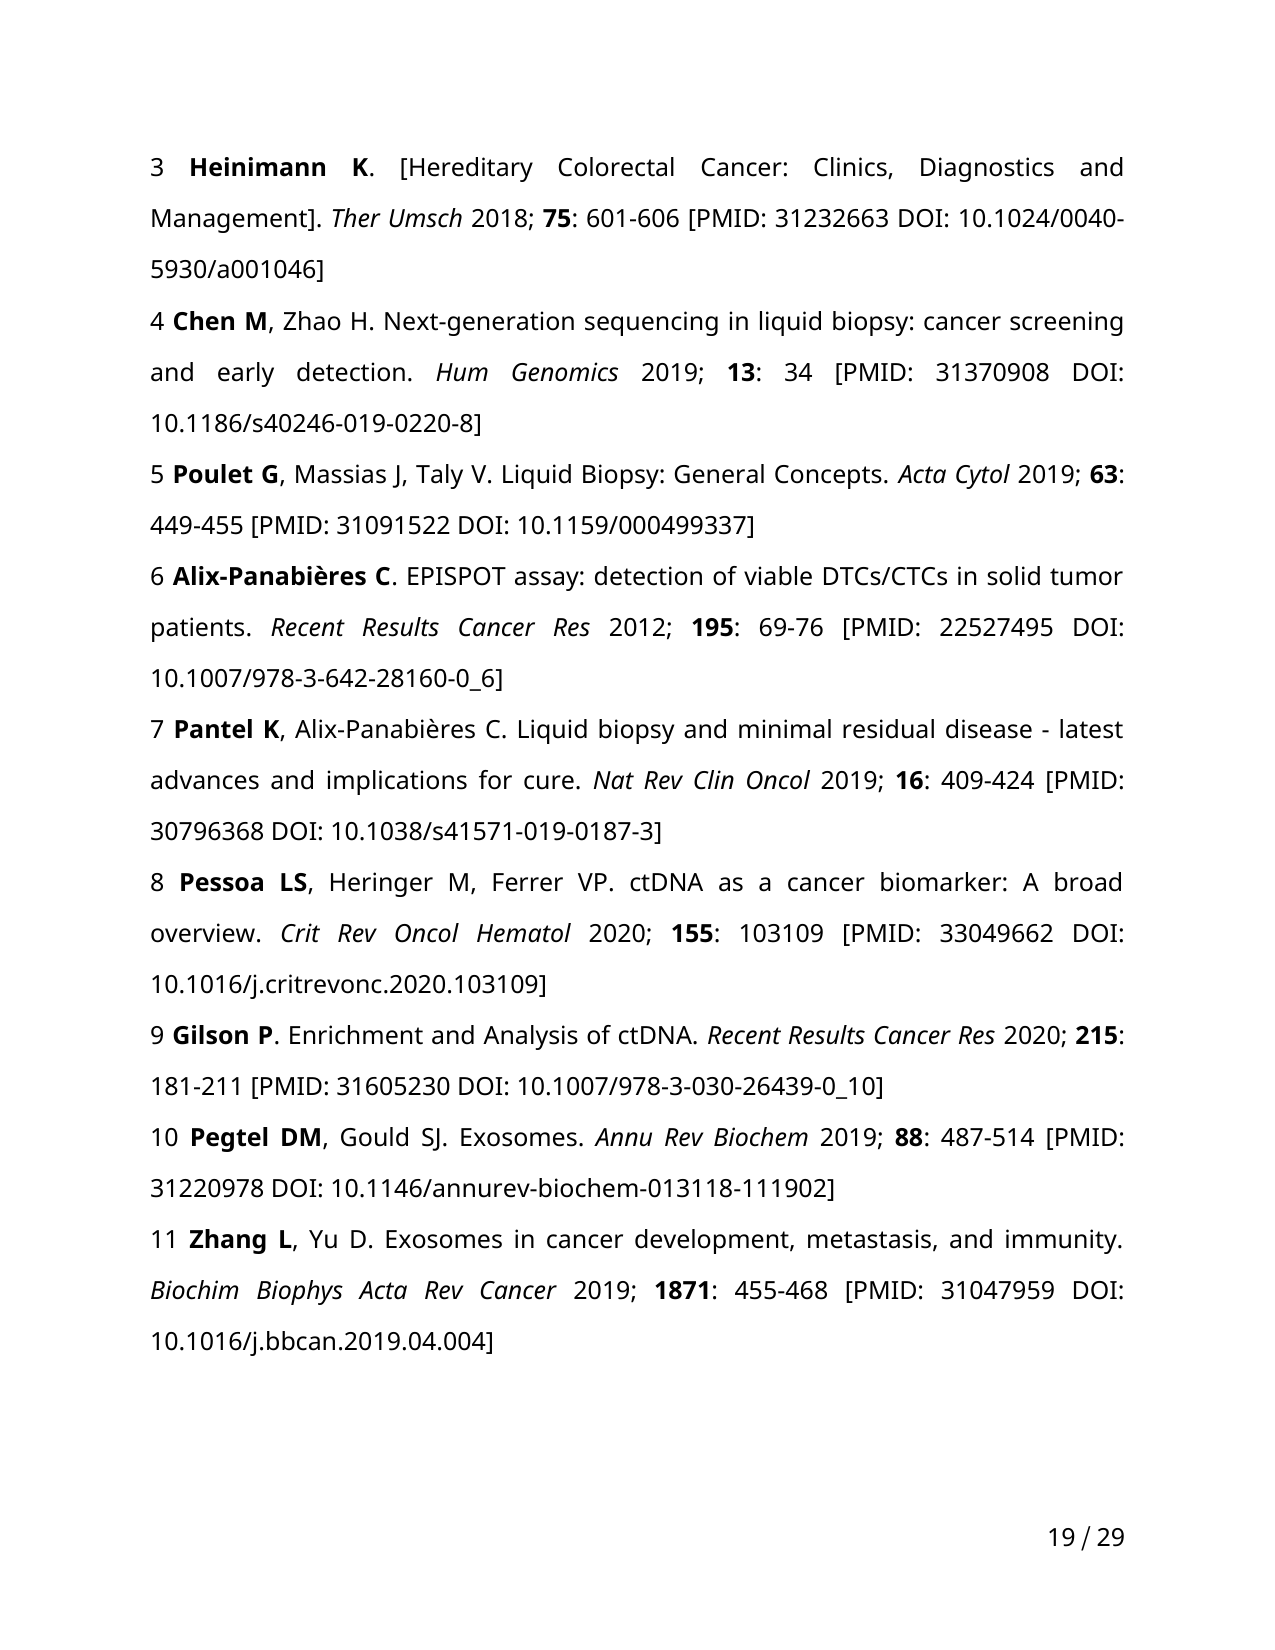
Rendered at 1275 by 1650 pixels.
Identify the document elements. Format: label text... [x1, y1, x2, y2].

text 8 Pessoa LS, Heringer M, Ferrer VP. ctDNA as a cancer biomarker: A broad overview. Crit Rev Oncol Hematol 2020; 155: 103109 [PMID: 33049662 DOI: 10.1016/j.critrevonc.2020.103109] [150, 864, 1125, 1001]
text 10 Pegtel DM, Gould SJ. Exosomes. Annu Rev Biochem 2019; 88: 487-514 [PMID: 31220978 DOI: 10.1146/annurev-biochem-013118-111902] [150, 1120, 1125, 1205]
text 7 Pantel K, Alix-Panabières C. Liquid biopsy and minimal residual disease - latest advances and implications for cure. Nat Rev Clin Oncol 2019; 16: 409-424 [PMID: 30796368 DOI: 10.1038/s41571-019-0187-3] [150, 711, 1125, 848]
text 11 Zhang L, Yu D. Exosomes in cancer development, metastasis, and immunity. Biochim Biophys Acta Rev Cancer 2019; 1871: 455-468 [PMID: 31047959 DOI: 10.1016/j.bbcan.2019.04.004] [150, 1222, 1125, 1358]
text 9 Gilson P. Enrichment and Analysis of ctDNA. Recent Results Cancer Res 2020; 215: 181-211 [PMID: 31605230 DOI: 10.1007/978-3-030-26439-0_10] [150, 1018, 1125, 1103]
text 3 Heinimann K. [Hereditary Colorectal Cancer: Clinics, Diagnostics and Management]. Ther Umsch 2018; 75: 601-606 [PMID: 31232663 DOI: 10.1024/0040-5930/a001046] [150, 150, 1125, 286]
text 6 Alix-Panabières C. EPISPOT assay: detection of viable DTCs/CTCs in solid tumor patients. Recent Results Cancer Res 2012; 195: 69-76 [PMID: 22527495 DOI: 10.1007/978-3-642-28160-0_6] [150, 558, 1125, 694]
text 4 Chen M, Zhao H. Next-generation sequencing in liquid biopsy: cancer screening and early detection. Hum Genomics 2019; 13: 34 [PMID: 31370908 DOI: 10.1186/s40246-019-0220-8] [150, 303, 1125, 439]
text 5 Poulet G, Massias J, Taly V. Liquid Biopsy: General Concepts. Acta Cytol 2019; 63: 449-455 [PMID: 31091522 DOI: 10.1159/000499337] [150, 456, 1125, 541]
